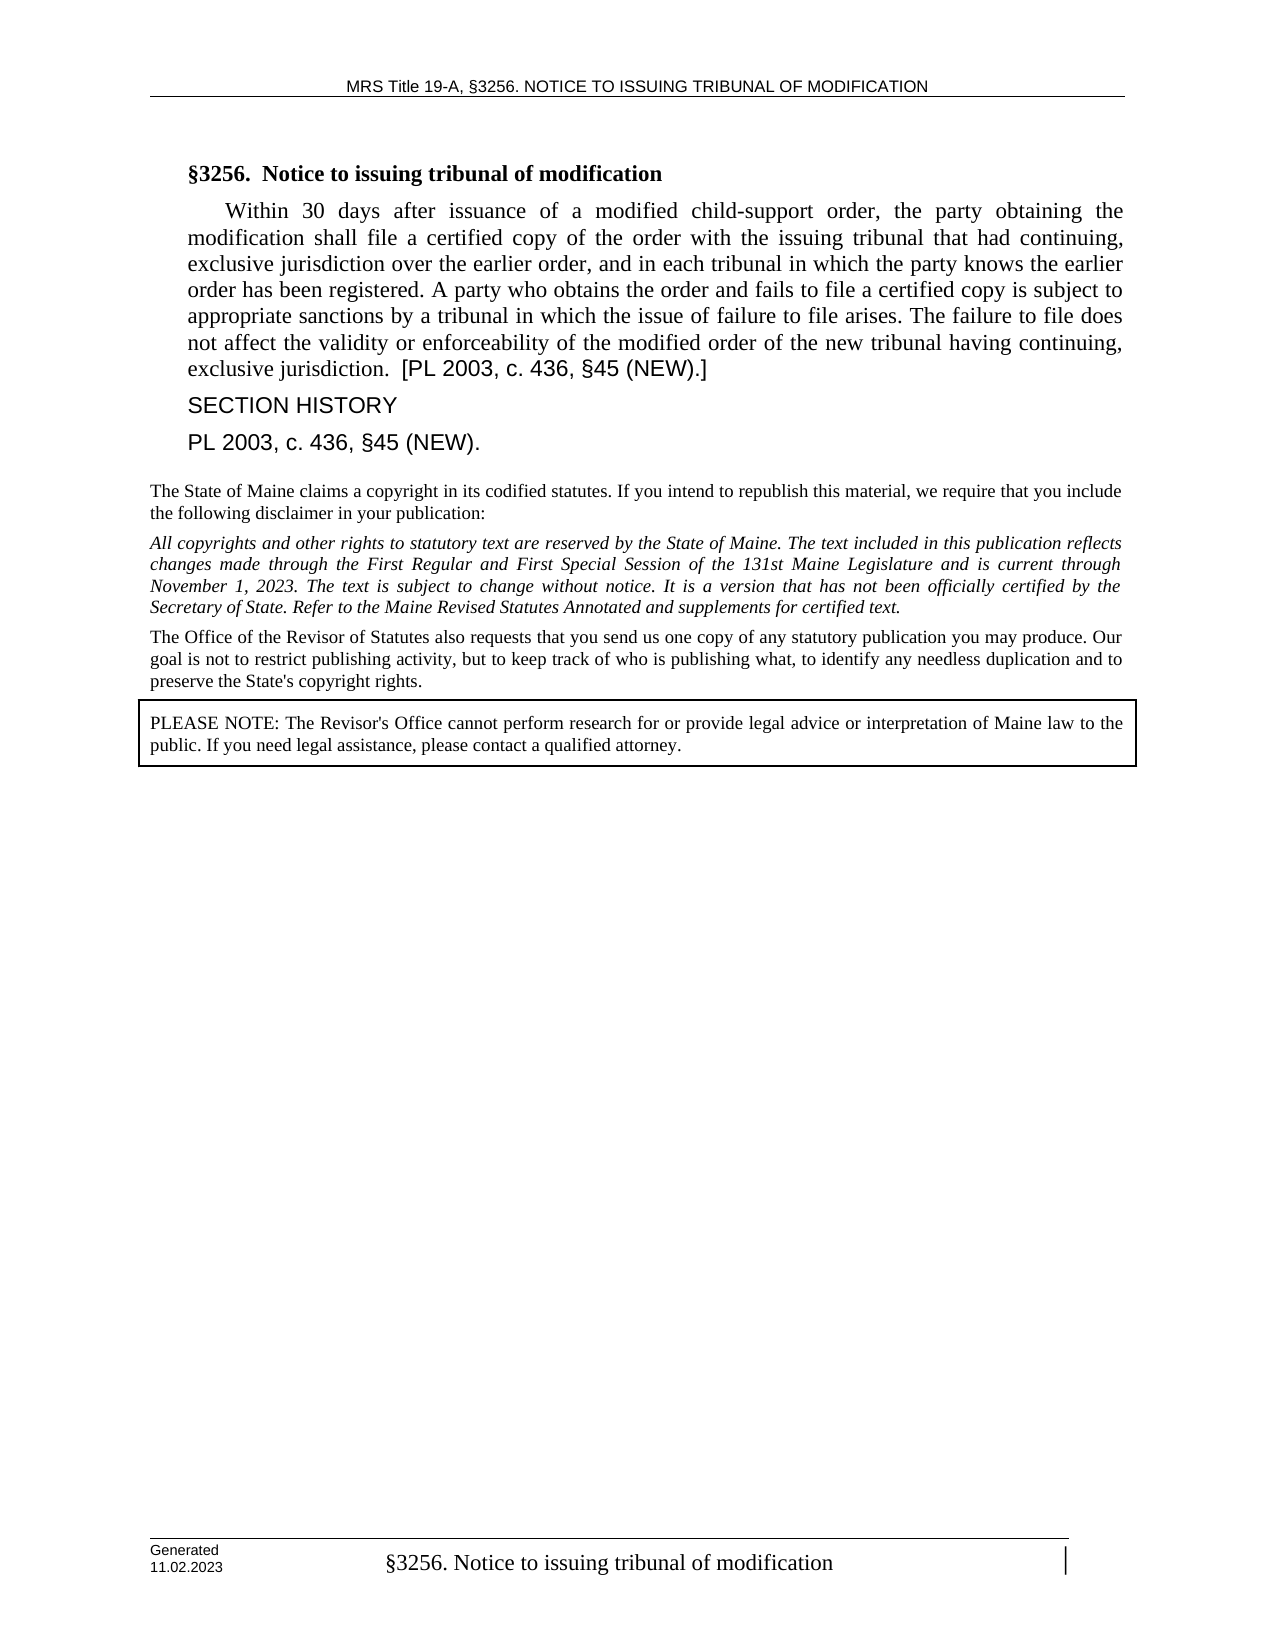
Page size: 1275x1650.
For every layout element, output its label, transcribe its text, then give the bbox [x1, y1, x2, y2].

text §3256. Notice to issuing tribunal of modification [187, 160, 1125, 187]
text SECTION HISTORY [187, 392, 1125, 418]
text Within 30 days after issuance of a modified child-support order, the party obtaining the modification shall file a certified copy of the order with the issuing tribunal that had continuing, exclusive jurisdiction over the earlier order, and in each tribunal in which the party knows the earlier order has been registered. A party who obtains the order and fails to file a certified copy is subject to appropriate sanctions by a tribunal in which the issue of failure to file arises. The failure to file does not affect the validity or enforceability of the modified order of the new tribunal having continuing, exclusive jurisdiction. [PL 2003, c. 436, §45 (NEW).] [187, 197, 1125, 382]
text PL 2003, c. 436, §45 (NEW). [187, 429, 1125, 455]
text The Office of the Revisor of Statutes also requests that you send us one copy of any statutory publication you may produce. Our goal is not to restrict publishing activity, but to keep track of who is publishing what, to identify any needless duplication and to preserve the State's copyright rights. [150, 626, 1125, 691]
text All copyrights and other rights to statutory text are reserved by the State of Maine. The text included in this publication reflects changes made through the First Regular and First Special Session of the 131st Maine Legislature and is current through November 1, 2023 . The text is subject to change without notice. It is a version that has not been officially certified by the Secretary of State. Refer to the Maine Revised Statutes Annotated and supplements for certified text. [150, 532, 1125, 618]
text PLEASE NOTE: The Revisor's Office cannot perform research for or provide legal advice or interpretation of Maine law to the public. If you need legal assistance, please contact a qualified attorney. [140, 701, 1135, 765]
text The State of Maine claims a copyright in its codified statutes. If you intend to republish this material, we require that you include the following disclaimer in your publication: [150, 480, 1125, 523]
